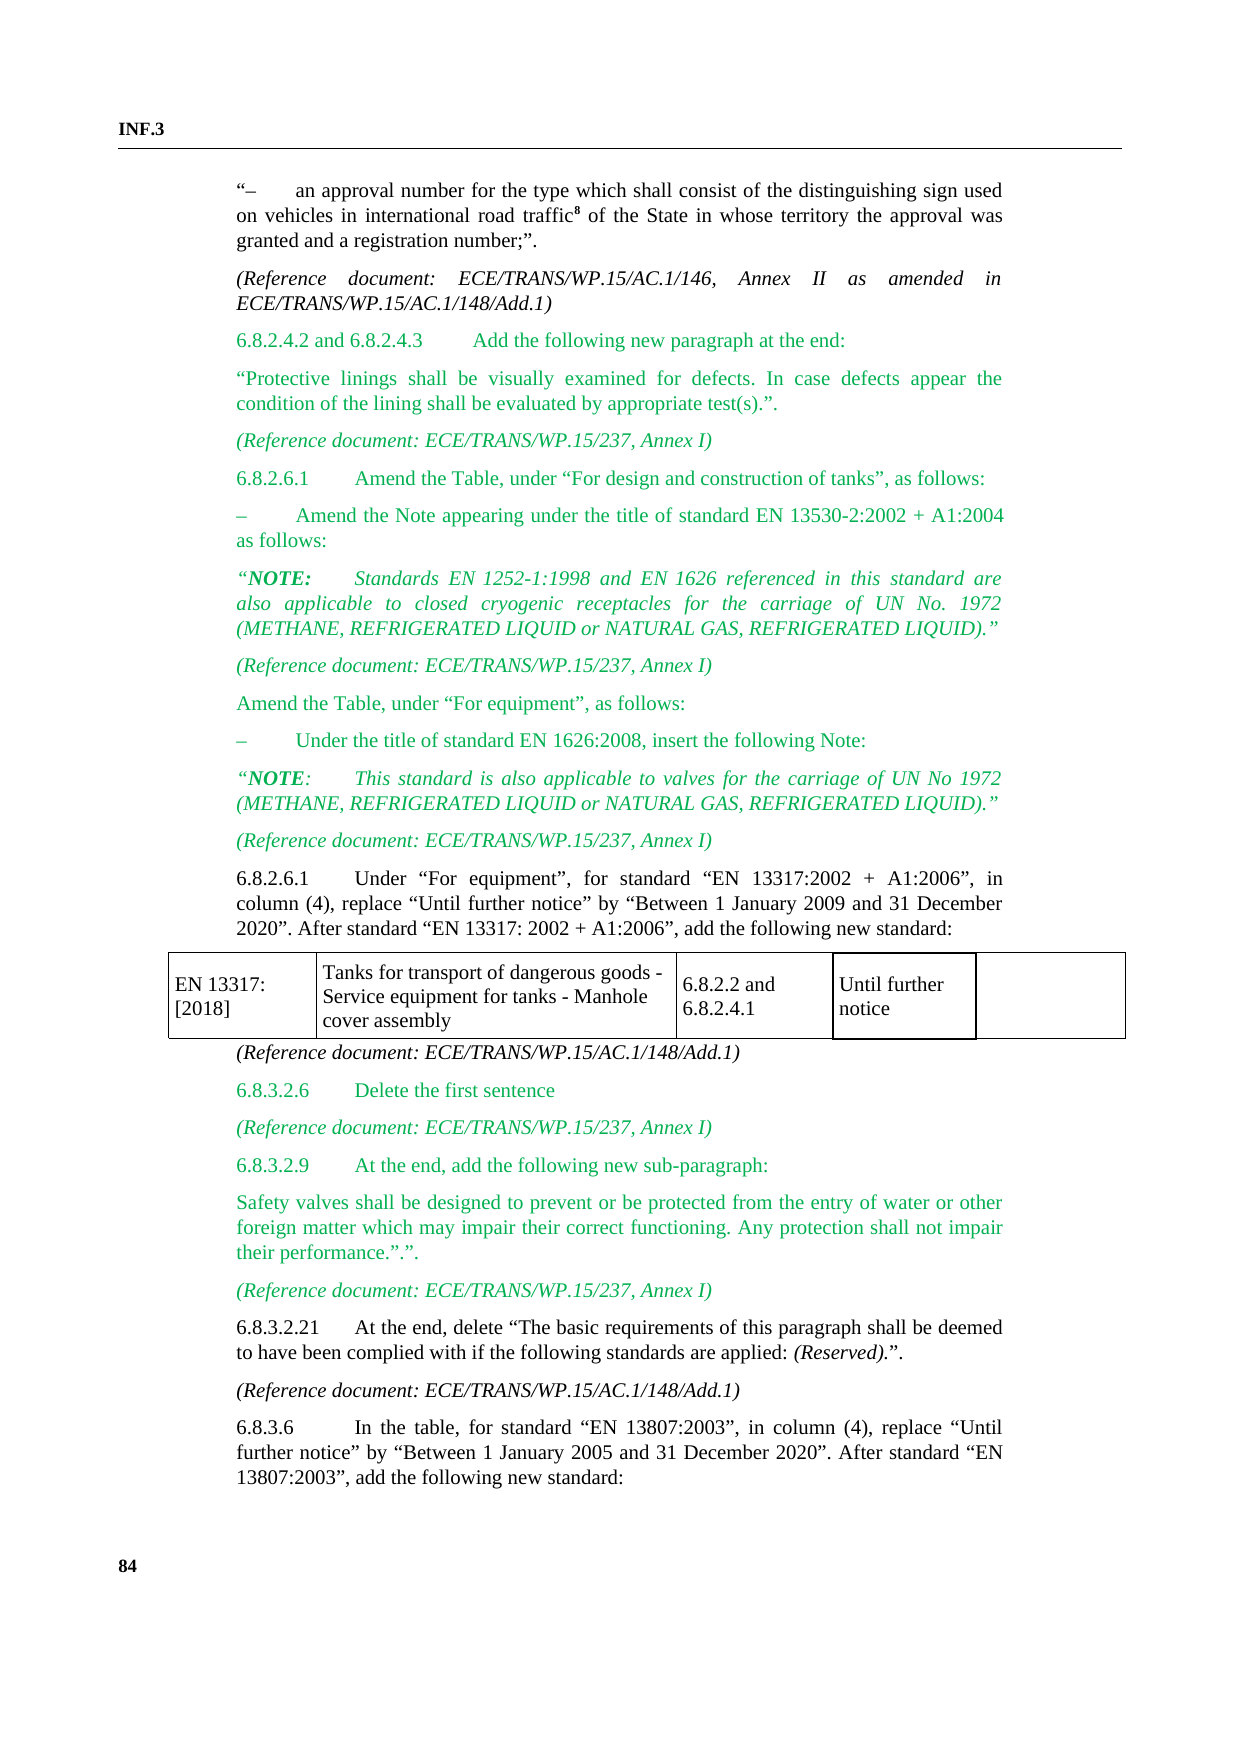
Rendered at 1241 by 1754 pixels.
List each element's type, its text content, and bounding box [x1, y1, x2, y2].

text 6.8.3.2.6 Delete the first sentence [236, 1077, 1004, 1102]
text (Reference document: ECE/TRANS/WP.15/237, Annex I) [236, 427, 1004, 452]
text “Protective linings shall be visually examined for defects. In case defects appear the condition of the lining shall be evaluated by appropriate test(s).”. [236, 365, 1004, 415]
text (Reference document: ECE/TRANS/WP.15/237, Annex I) [236, 1114, 1004, 1139]
text (Reference document: ECE/TRANS/WP.15/237, Annex I) [236, 1277, 1004, 1302]
text “– an approval number for the type which shall consist of the distinguishing sign used on vehicles in international road traffic8 of the State in whose territory the approval was granted and a registration number;”. [236, 177, 1004, 252]
text 6.8.3.2.21 At the end, delete “The basic requirements of this paragraph shall be deemed to have been complied with if the following standards are applied: (Reserved).”. [236, 1314, 1004, 1364]
text 6.8.3.6 In the table, for standard “EN 13807:2003”, in column (4), replace “Until further notice” by “Between 1 January 2005 and 31 December 2020”. After standard “EN 13807:2003”, add the following new standard: [236, 1414, 1004, 1489]
text – Amend the Note appearing under the title of standard EN 13530-2:2002 + A1:2004 as follows: [236, 502, 1004, 552]
text – Under the title of standard EN 1626:2008, insert the following Note: [236, 727, 1004, 752]
text (Reference document: ECE/TRANS/WP.15/AC.1/148/Add.1) [236, 1377, 1004, 1402]
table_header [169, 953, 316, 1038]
text 6.8.2.4.2 and 6.8.2.4.3 Add the following new paragraph at the end: [236, 327, 1004, 352]
text (Reference document: ECE/TRANS/WP.15/AC.1/146, Annex II as amended in ECE/TRANS/WP.15/AC.1/148/Add.1) [236, 265, 1004, 315]
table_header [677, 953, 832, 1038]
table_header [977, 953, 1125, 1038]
text Amend the Table, under “For equipment”, as follows: [236, 690, 1004, 715]
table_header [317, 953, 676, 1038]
text (Reference document: ECE/TRANS/WP.15/237, Annex I) [236, 827, 1004, 852]
text Safety valves shall be designed to prevent or be protected from the entry of water or other foreign matter which may impair their correct functioning. Any protection shall not impair their performance.”.”. [236, 1189, 1004, 1264]
text (Reference document: ECE/TRANS/WP.15/AC.1/148/Add.1) [236, 1039, 1004, 1064]
text 6.8.2.6.1 Under “For equipment”, for standard “EN 13317:2002 + A1:2006”, in column (4), replace “Until further notice” by “Between 1 January 2009 and 31 December 2020”. After standard “EN 13317: 2002 + A1:2006”, add the following new standard: [236, 865, 1004, 940]
text “NOTE: Standards EN 1252-1:1998 and EN 1626 referenced in this standard are also applicable to closed cryogenic receptacles for the carriage of UN No. 1972 (METHANE, REFRIGERATED LIQUID or NATURAL GAS, REFRIGERATED LIQUID).” [236, 565, 1004, 640]
text 6.8.2.6.1 Amend the Table, under “For design and construction of tanks”, as follows: [236, 465, 1004, 490]
text “NOTE: This standard is also applicable to valves for the carriage of UN No 1972 (METHANE, REFRIGERATED LIQUID or NATURAL GAS, REFRIGERATED LIQUID).” [236, 765, 1004, 815]
text (Reference document: ECE/TRANS/WP.15/237, Annex I) [236, 652, 1004, 677]
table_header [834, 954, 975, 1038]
text 6.8.3.2.9 At the end, add the following new sub-paragraph: [236, 1152, 1004, 1177]
